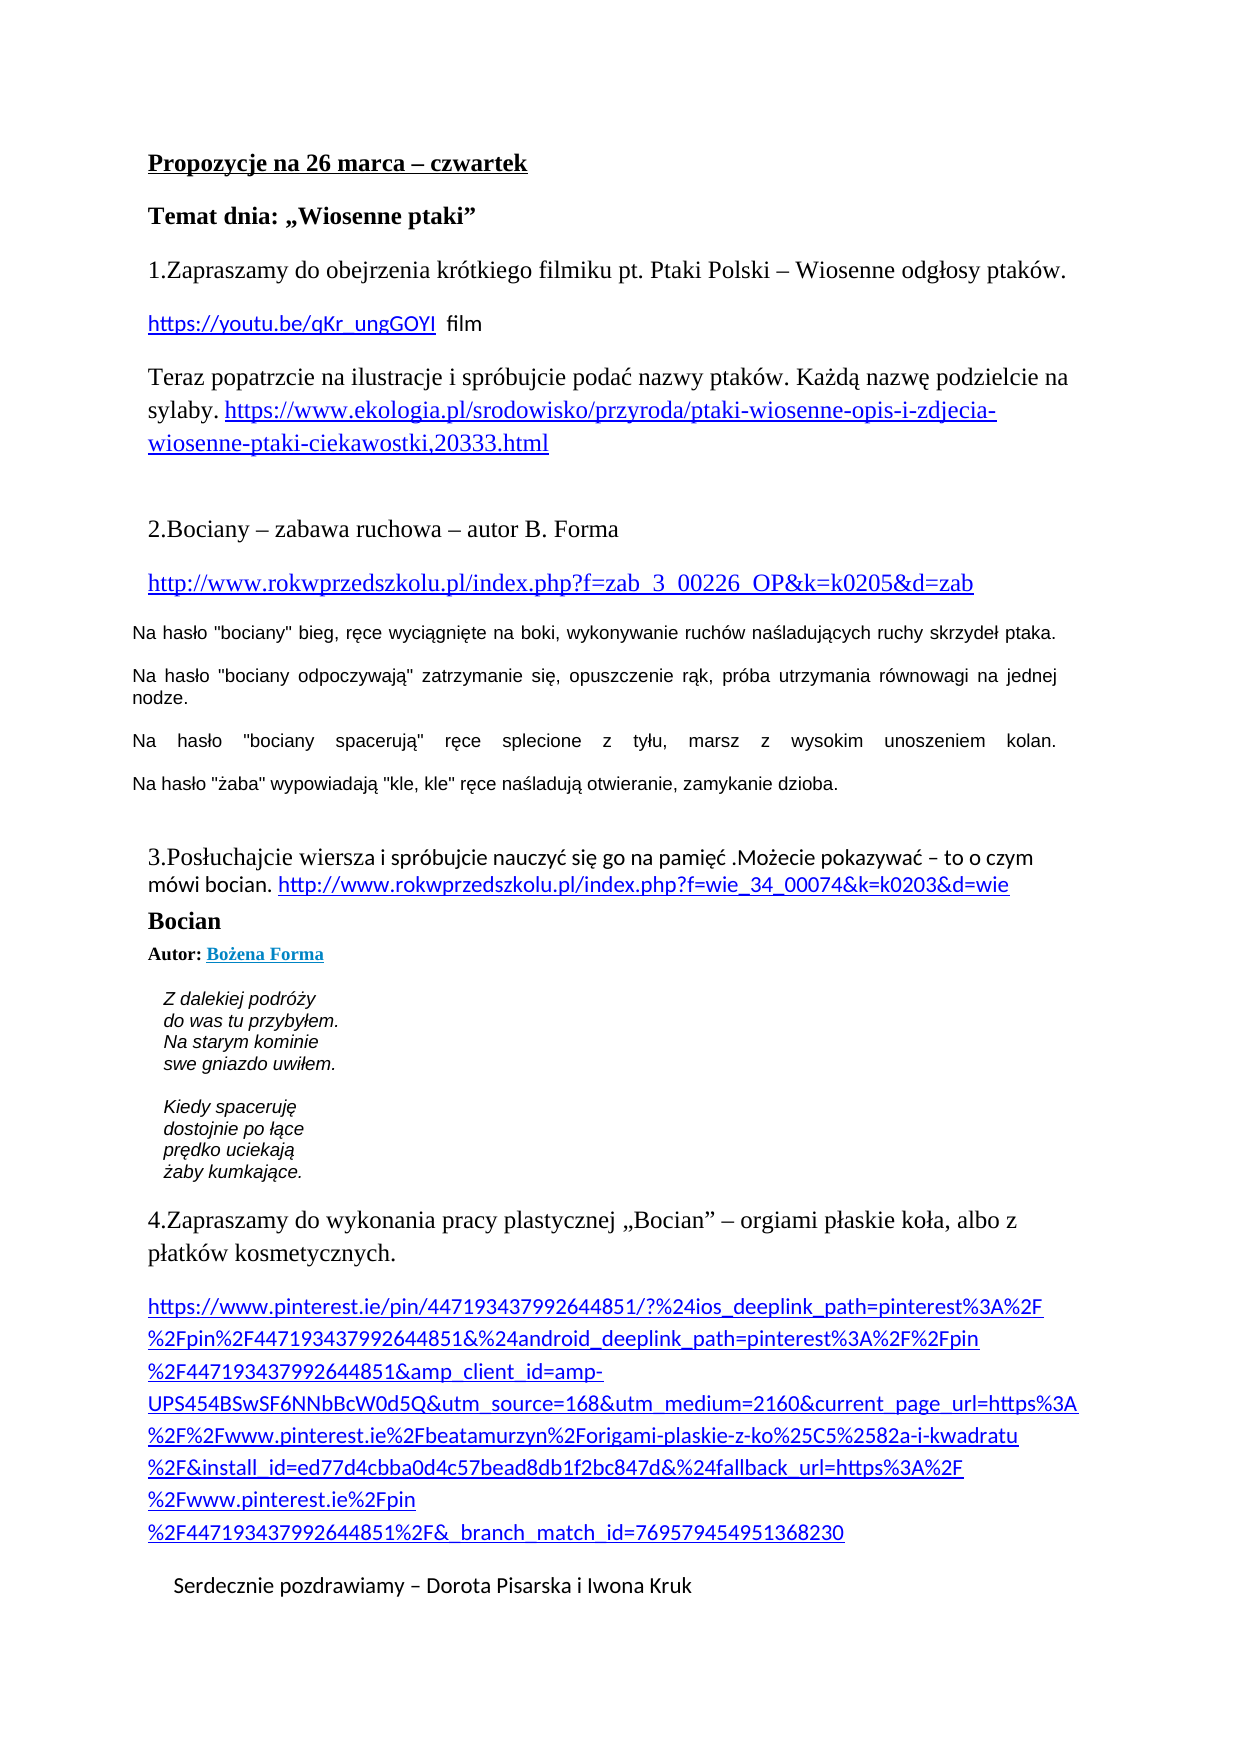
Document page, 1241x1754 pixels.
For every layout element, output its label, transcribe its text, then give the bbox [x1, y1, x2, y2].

text Temat dnia: „Wiosenne ptaki” [148, 201, 1093, 230]
text Teraz popatrzcie na ilustracje i spróbujcie podać nazwy ptaków. Każdą nazwę podzielcie na sylaby. https://www.ekologia.pl/srodowisko/przyroda/ptaki-wiosenne-opis-i-zdjecia-wiosenne-ptaki-ciekawostki,20333.html [148, 362, 1093, 489]
text Serdecznie pozdrawiamy – Dorota Pisarska i Iwona Kruk [148, 1571, 1093, 1599]
text 4.Zapraszamy do wykonania pracy plastycznej „Bocian” – orgiami płaskie koła, albo z płatków kosmetycznych. [148, 1206, 1093, 1267]
table_cell 3.Posłuchajcie wiersza i spróbujcie nauczyć się go na pamięć .Możecie pokazywać – to o czym mówi bocian. http://www.rokwprzedszkolu.pl/index.php?f=wie_34_00074&k=k0203&d=wie Bocian [132, 818, 1057, 943]
text https://www.pinterest.ie/pin/447193437992644851/?%24ios_deeplink_path=pinterest%3A%2F%2Fpin%2F447193437992644851&%24android_deeplink_path=pinterest%3A%2F%2Fpin%2F447193437992644851&amp_client_id=amp-UPS454BSwSF6NNbBcW0d5Q&utm_source=168&utm_medium=2160&current_page_url=https%3A%2F%2Fwww.pinterest.ie%2Fbeatamurzyn%2Forigami-plaskie-z-ko%25C5%2582a-i-kwadratu%2F&install_id=ed77d4cbba0d4c57bead8db1f2bc847d&%24fallback_url=https%3A%2F%2Fwww.pinterest.ie%2Fpin%2F447193437992644851%2F&_branch_match_id=769579454951368230 [148, 1292, 1093, 1546]
table_header Z dalekiej podróży do was tu przybyłem. Na starym kominie swe gniazdo uwiłem. Kiedy spaceruję dostojnie po łące prędko uciekają żaby kumkające. [148, 973, 1057, 1206]
text http://www.rokwprzedszkolu.pl/index.php?f=zab_3_00226_OP&k=k0205&d=zab [148, 568, 1093, 597]
text https://youtu.be/qKr_ungGOYI film [148, 309, 1093, 337]
text 1.Zapraszamy do obejrzenia krótkiego filmiku pt. Ptaki Polski – Wiosenne odgłosy ptaków. [148, 255, 1093, 284]
table_cell Autor: Bożena Forma [132, 943, 1057, 972]
text Propozycje na 26 marca – czwartek [148, 148, 1093, 176]
text 2.Bociany – zabawa ruchowa – autor B. Forma [148, 514, 1093, 543]
table_header Na hasło "bociany" bieg, ręce wyciągnięte na boki, wykonywanie ruchów naśladujących ruchy skrzydeł ptaka. Na hasło "bociany odpoczywają" zatrzymanie się, opuszczenie rąk, próba utrzymania równowagi na jednej nodze. Na hasło "bociany spacerują" ręce splecione z tyłu, marsz z wysokim unoszeniem kolan. Na hasło "żaba" wypowiadają "kle, kle" ręce naśladują otwieranie, zamykanie dzioba. [132, 622, 1057, 818]
